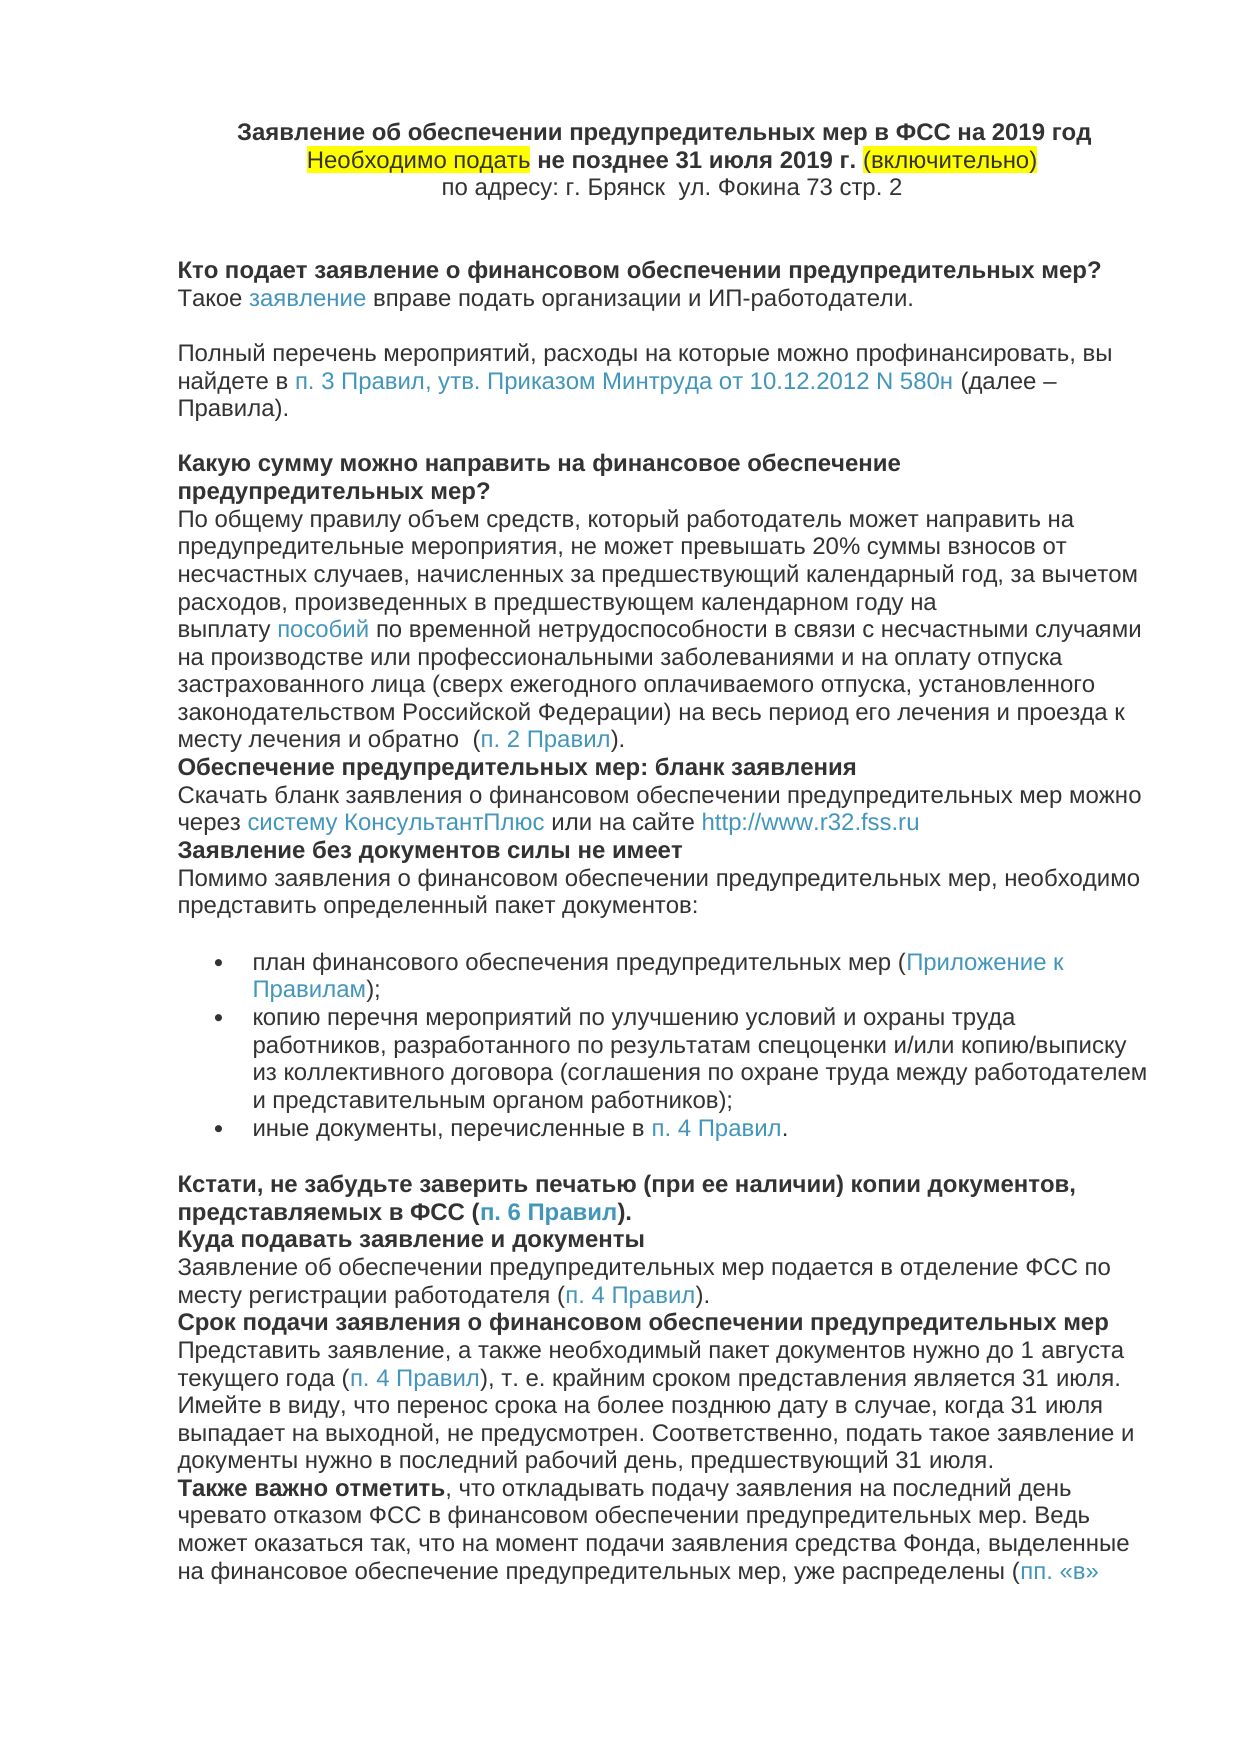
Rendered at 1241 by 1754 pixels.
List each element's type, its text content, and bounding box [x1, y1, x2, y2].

list копию перечня мероприятий по улучшению условий и охраны труда работников, разработанного по результатам спецоценки и/или копию/выписку из коллективного договора (соглашения по охране труда между работодателем и представительным органом работников); [215, 1003, 1152, 1113]
text Имейте в виду, что перенос срока на более позднюю дату в случае, когда 31 июля выпадает на выходной, не предусмотрен. Соответственно, подать такое заявление и документы нужно в последний рабочий день, предшествующий 31 июля. [177, 1391, 1152, 1474]
text Кто подает заявление о финансовом обеспечении предупредительных мер? [177, 256, 1152, 284]
list иные документы, перечисленные в п. 4 Правил. [215, 1113, 1152, 1141]
text Какую сумму можно направить на финансовое обеспечение предупредительных мер? По общему правилу объем средств, который работодатель может направить на предупредительные мероприятия, не может превышать 20% суммы взносов от несчастных случаев, начисленных за предшествующий календарный год, за вычетом расходов, произведенных в предшествующем календарном году на выплату пособий по временной нетрудоспособности в связи с несчастными случаями на производстве или профессиональными заболеваниями и на оплату отпуска застрахованного лица (сверх ежегодного оплачиваемого отпуска, установленного законодательством Российской Федерации) на весь период его лечения и проезда к месту лечения и обратно (п. 2 Правил). Обеспечение предупредительных мер: бланк заявления Скачать бланк заявления о финансовом обеспечении предупредительных мер можно через систему КонсультантПлюс или на сайте http://www.r32.fss.ru Заявление без документов силы не имеет Помимо заявления о финансовом обеспечении предупредительных мер, необходимо представить определенный пакет документов: [177, 422, 1152, 919]
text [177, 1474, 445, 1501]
text Полный перечень мероприятий, расходы на которые можно профинансировать, вы найдете в п. 3 Правил, утв. Приказом Минтруда от 10.12.2012 N 580н (далее – Правила). [177, 339, 1152, 422]
table_header Необходимо подать не позднее 31 июля 2019 г. (включительно) по адресу: г. Брянск ул. Фокина 73 стр. 2 [177, 146, 1167, 256]
text Кстати, не забудьте заверить печатью (при ее наличии) копии документов, представляемых в ФСС (п. 6 Правил). Куда подавать заявление и документы Заявление об обеспечении предупредительных мер подается в отделение ФСС по месту регистрации работодателя (п. 4 Правил). Срок подачи заявления о финансовом обеспечении предупредительных мер Представить заявление, а также необходимый пакет документов нужно до 1 августа текущего года (п. 4 Правил), т. е. крайним сроком представления является 31 июля. [177, 1170, 1152, 1391]
text Такое заявление вправе подать организации и ИП-работодатели. [177, 284, 1152, 311]
list план финансового обеспечения предупредительных мер (Приложение к Правилам); [215, 948, 1152, 1003]
text Заявление об обеспечении предупредительных мер в ФСС на 2019 год [177, 118, 1152, 146]
